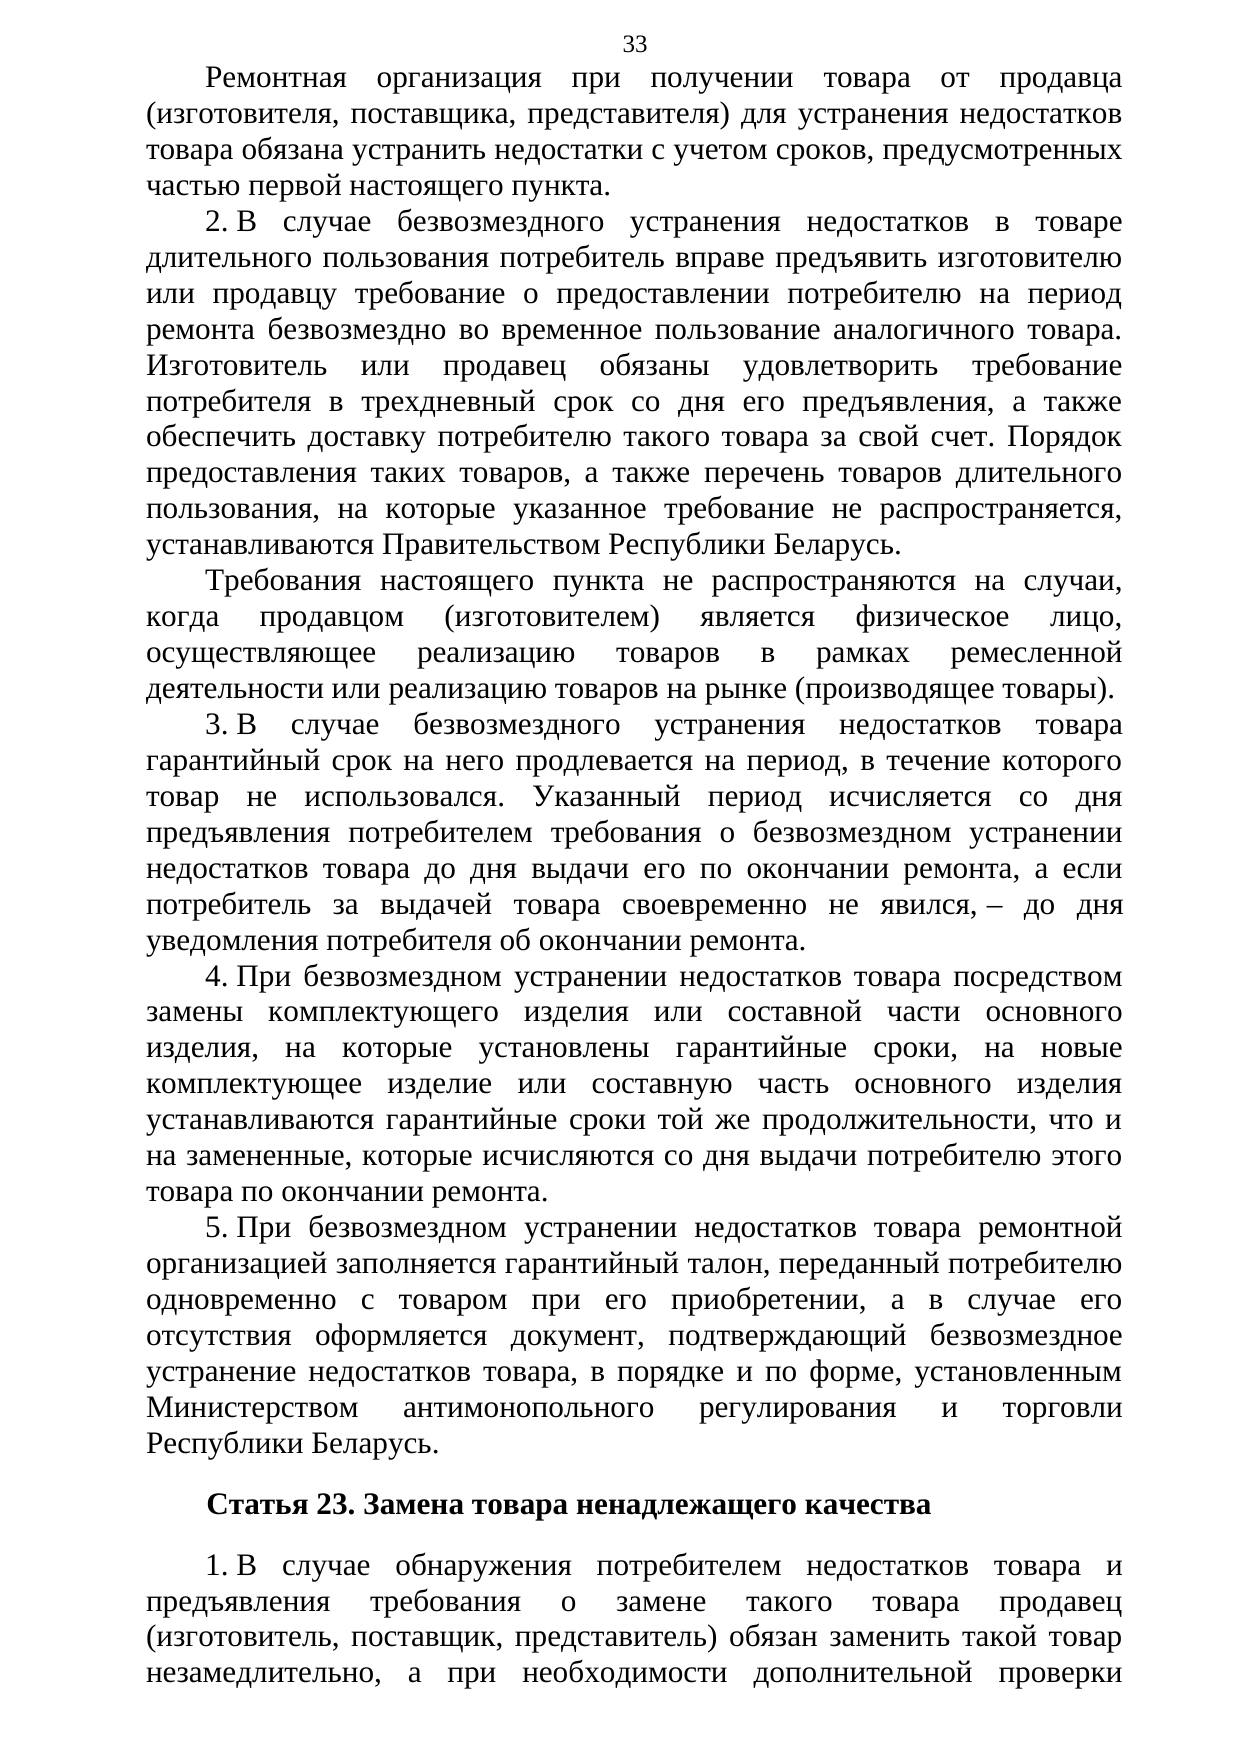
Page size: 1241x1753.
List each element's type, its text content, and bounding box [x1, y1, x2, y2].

text 4. При безвозмездном устранении недостатков товара посредством замены комплектующего изделия или составной части основного изделия, на которые установлены гарантийные сроки, на новые комплектующее изделие или составную часть основного изделия устанавливаются гарантийные сроки той же продолжительности, что и на замененные, которые исчисляются со дня выдачи потребителю этого товара по окончании ремонта. [146, 957, 1123, 1208]
text Ремонтная организация при получении товара от продавца (изготовителя, поставщика, представителя) для устранения недостатков товара обязана устранить недостатки с учетом сроков, предусмотренных частью первой настоящего пункта. [146, 58, 1123, 202]
text 5. При безвозмездном устранении недостатков товара ремонтной организацией заполняется гарантийный талон, переданный потребителю одновременно с товаром при его приобретении, а в случае его отсутствия оформляется документ, подтверждающий безвозмездное устранение недостатков товара, в порядке и по форме, установленным Министерством антимонопольного регулирования и торговли Республики Беларусь. [146, 1208, 1123, 1460]
text Статья 23. Замена товара ненадлежащего качества [206, 1485, 1123, 1521]
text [146, 1546, 1123, 1689]
text 3. В случае безвозмездного устранения недостатков товара гарантийный срок на него продлевается на период, в течение которого товар не использовался. Указанный период исчисляется со дня предъявления потребителем требования о безвозмездном устранении недостатков товара до дня выдачи его по окончании ремонта, а если потребитель за выдачей товара своевременно не явился, – до дня уведомления потребителя об окончании ремонта. [146, 705, 1123, 957]
text 2. В случае безвозмездного устранения недостатков в товаре длительного пользования потребитель вправе предъявить изготовителю или продавцу требование о предоставлении потребителю на период ремонта безвозмездно во временное пользование аналогичного товара. Изготовитель или продавец обязаны удовлетворить требование потребителя в трехдневный срок со дня его предъявления, а также обеспечить доставку потребителю такого товара за свой счет. Порядок предоставления таких товаров, а также перечень товаров длительного пользования, на которые указанное требование не распространяется, устанавливаются Правительством Республики Беларусь. [146, 202, 1123, 561]
text Требования настоящего пункта не распространяются на случаи, когда продавцом (изготовителем) является физическое лицо, осуществляющее реализацию товаров в рамках ремесленной деятельности или реализацию товаров на рынке (производящее товары). [146, 561, 1123, 705]
